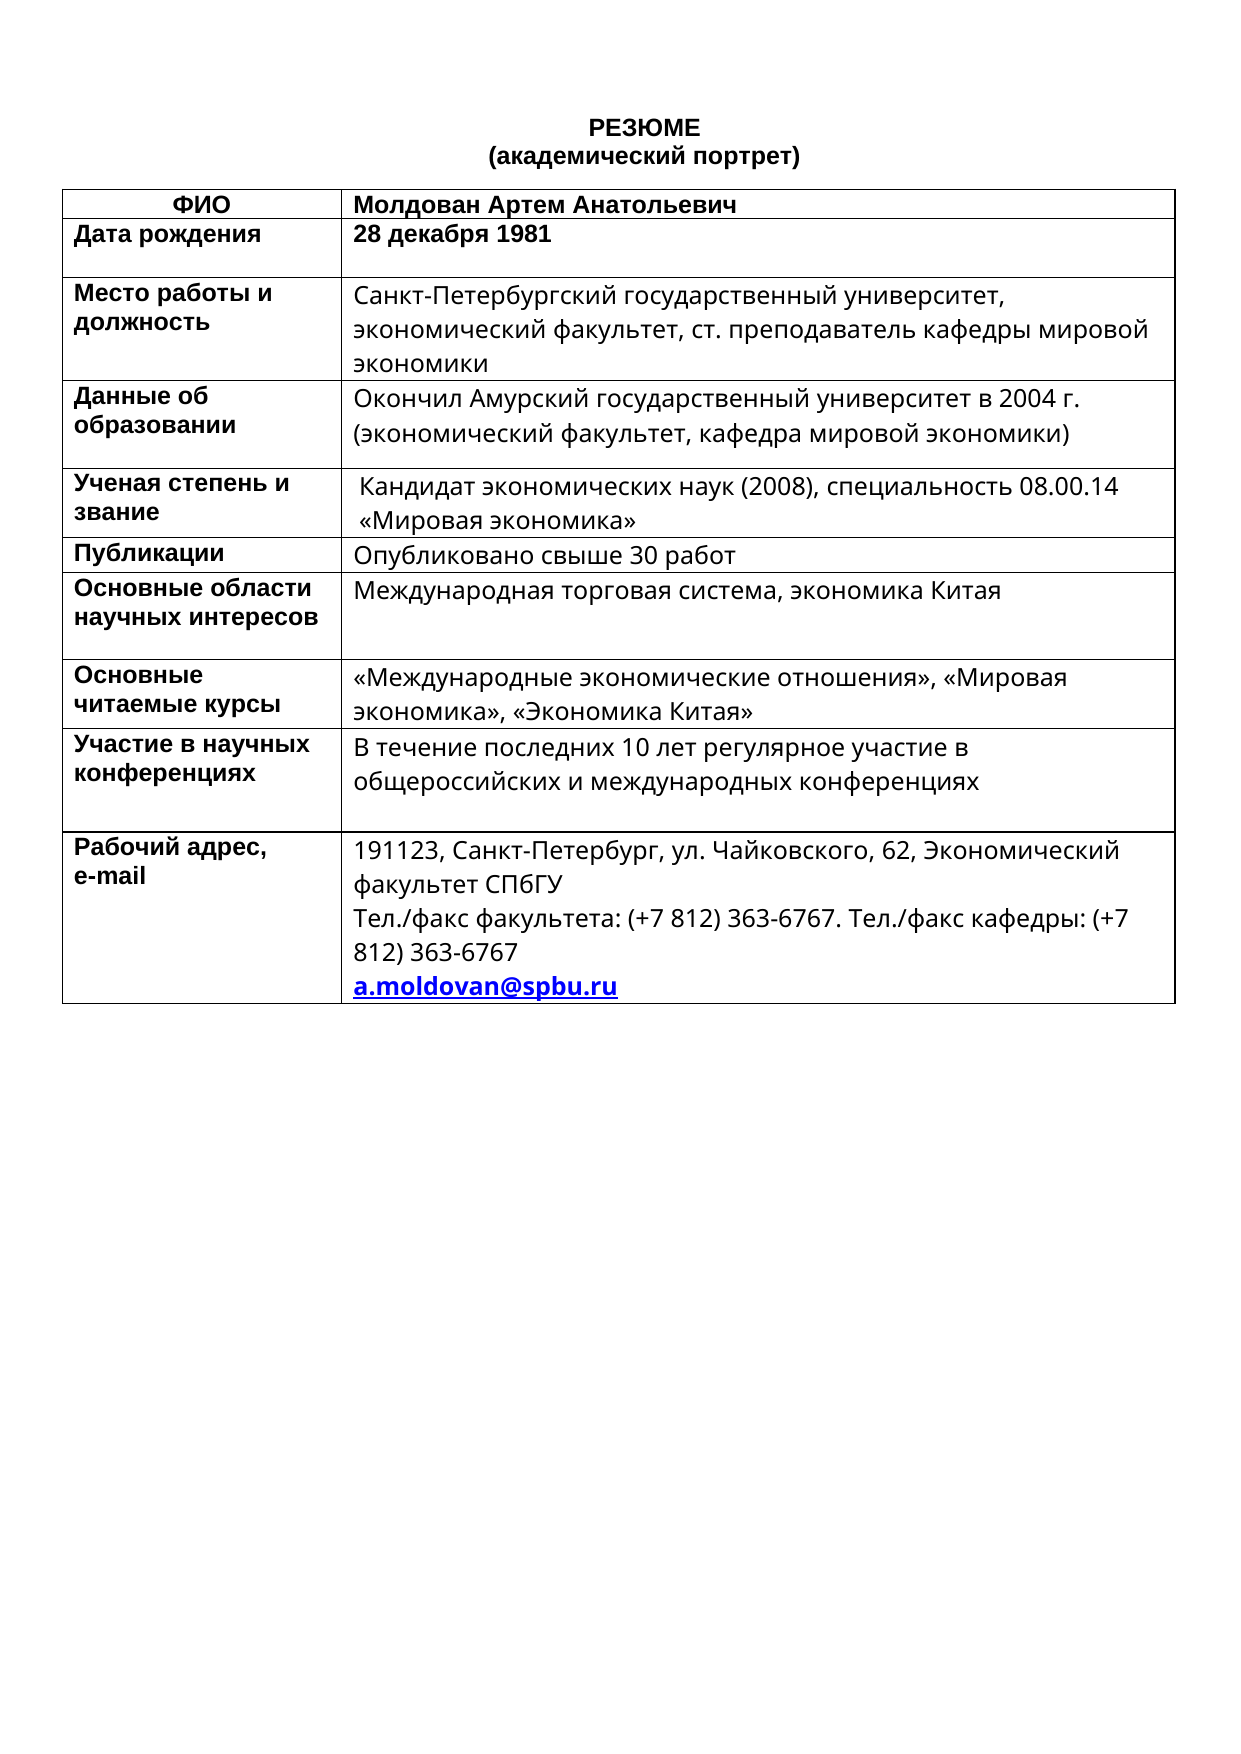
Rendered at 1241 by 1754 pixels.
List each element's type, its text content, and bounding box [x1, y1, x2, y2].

table_cell 28 декабря 1981 [342, 219, 1174, 277]
table_cell Окончил Амурский государственный университет в 2004 г. (экономический факультет, кафедра мировой экономики) [342, 381, 1174, 467]
table_cell Ученая степень и звание [63, 469, 341, 537]
table_cell Основные читаемые курсы [63, 660, 341, 728]
table_cell Рабочий адрес, e-mail [63, 833, 341, 1003]
table_cell Кандидат экономических наук (2008), специальность 08.00.14 «Мировая экономика» [342, 469, 1174, 537]
table_cell Публикации [63, 538, 341, 572]
title (академический портрет) [150, 141, 1139, 170]
table_cell Основные области научных интересов [63, 573, 341, 659]
table_cell Санкт-Петербургский государственный университет, экономический факультет, ст. преподаватель кафедры мировой экономики [342, 278, 1174, 380]
table_cell В течение последних 10 лет регулярное участие в общероссийских и международных конференциях [342, 729, 1174, 831]
table_cell Участие в научных конференциях [63, 729, 341, 831]
table_cell Место работы и должность [63, 278, 341, 380]
title РЕЗЮМЕ [150, 112, 1139, 141]
table_header ФИО [63, 190, 341, 218]
table_cell Международная торговая система, экономика Китая [342, 573, 1174, 659]
table_cell Данные об образовании [63, 381, 341, 467]
table_cell 191123, Санкт-Петербург, ул. Чайковского, 62, Экономический факультет СПбГУ Тел./факс факультета: (+7 812) 363-6767. Тел./факс кафедры: (+7 812) 363-6767 a.moldovan@spbu.ru [342, 833, 1174, 1003]
table_cell Опубликовано свыше 30 работ [342, 538, 1174, 572]
table_cell Дата рождения [63, 219, 341, 277]
table_header Молдован Артем Анатольевич [342, 190, 1174, 218]
table_cell «Международные экономические отношения», «Мировая экономика», «Экономика Китая» [342, 660, 1174, 728]
